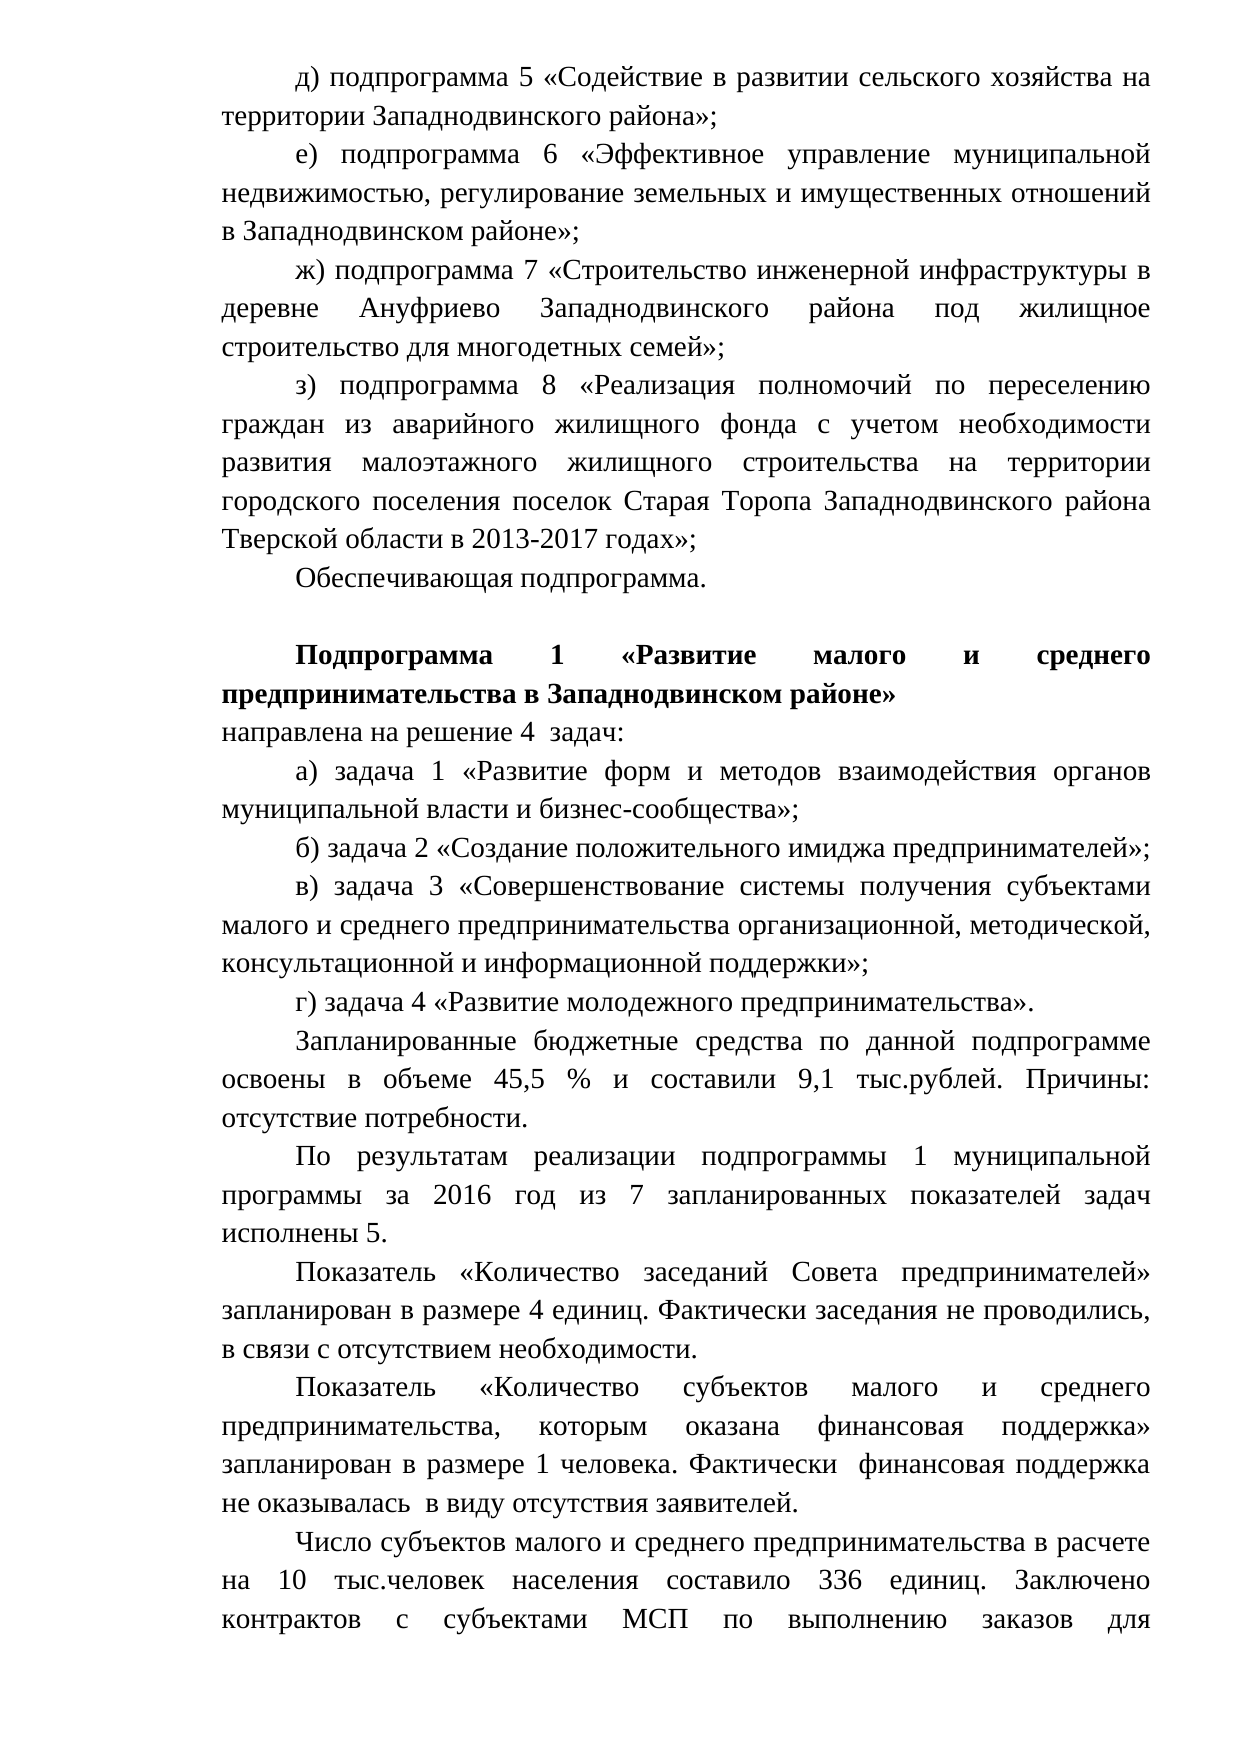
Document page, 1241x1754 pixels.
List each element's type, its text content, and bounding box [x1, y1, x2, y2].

text Показатель «Количество субъектов малого и среднего предпринимательства, которым оказана финансовая поддержка» запланирован в размере 1 человека. Фактически финансовая поддержка не оказывалась в виду отсутствия заявителей. [221, 1369, 1152, 1519]
text в) задача 3 «Совершенствование системы получения субъектами малого и среднего предпринимательства организационной, методической, консультационной и информационной поддержки»; [221, 868, 1152, 979]
text е) подпрограмма 6 «Эффективное управление муниципальной недвижимостью, регулирование земельных и имущественных отношений в Западнодвинском районе»; [221, 136, 1152, 247]
text д) подпрограмма 5 «Содействие в развитии сельского хозяйства на территории Западнодвинского района»; [221, 59, 1152, 131]
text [221, 1524, 1152, 1634]
text ж) подпрограмма 7 «Строительство инженерной инфраструктуры в деревне Ануфриево Западнодвинского района под жилищное строительство для многодетных семей»; [221, 252, 1152, 362]
text г) задача 4 «Развитие молодежного предпринимательства». [221, 984, 1152, 1018]
text з) подпрограмма 8 «Реализация полномочий по переселению граждан из аварийного жилищного фонда с учетом необходимости развития малоэтажного жилищного строительства на территории городского поселения поселок Старая Торопа Западнодвинского района Тверской области в 2013-2017 годах»; [221, 367, 1152, 555]
text По результатам реализации подпрограммы 1 муниципальной программы за 2016 год из 7 запланированных показателей задач исполнены 5. [221, 1138, 1152, 1249]
text направлена на решение 4 задач: [221, 714, 1152, 748]
text а) задача 1 «Развитие форм и методов взаимодействия органов муниципальной власти и бизнес-сообщества»; [221, 753, 1152, 825]
text Запланированные бюджетные средства по данной подпрограмме освоены в объеме 45,5 % и составили 9,1 тыс.рублей. Причины: отсутствие потребности. [221, 1023, 1152, 1133]
text б) задача 2 «Создание положительного имиджа предпринимателей»; [221, 830, 1152, 863]
text Обеспечивающая подпрограмма. [221, 560, 1152, 594]
text Подпрограмма 1 «Развитие малого и среднего предпринимательства в Западнодвинском районе» [221, 637, 1152, 709]
text Показатель «Количество заседаний Совета предпринимателей» запланирован в размере 4 единиц. Фактически заседания не проводились, в связи с отсутствием необходимости. [221, 1254, 1152, 1364]
